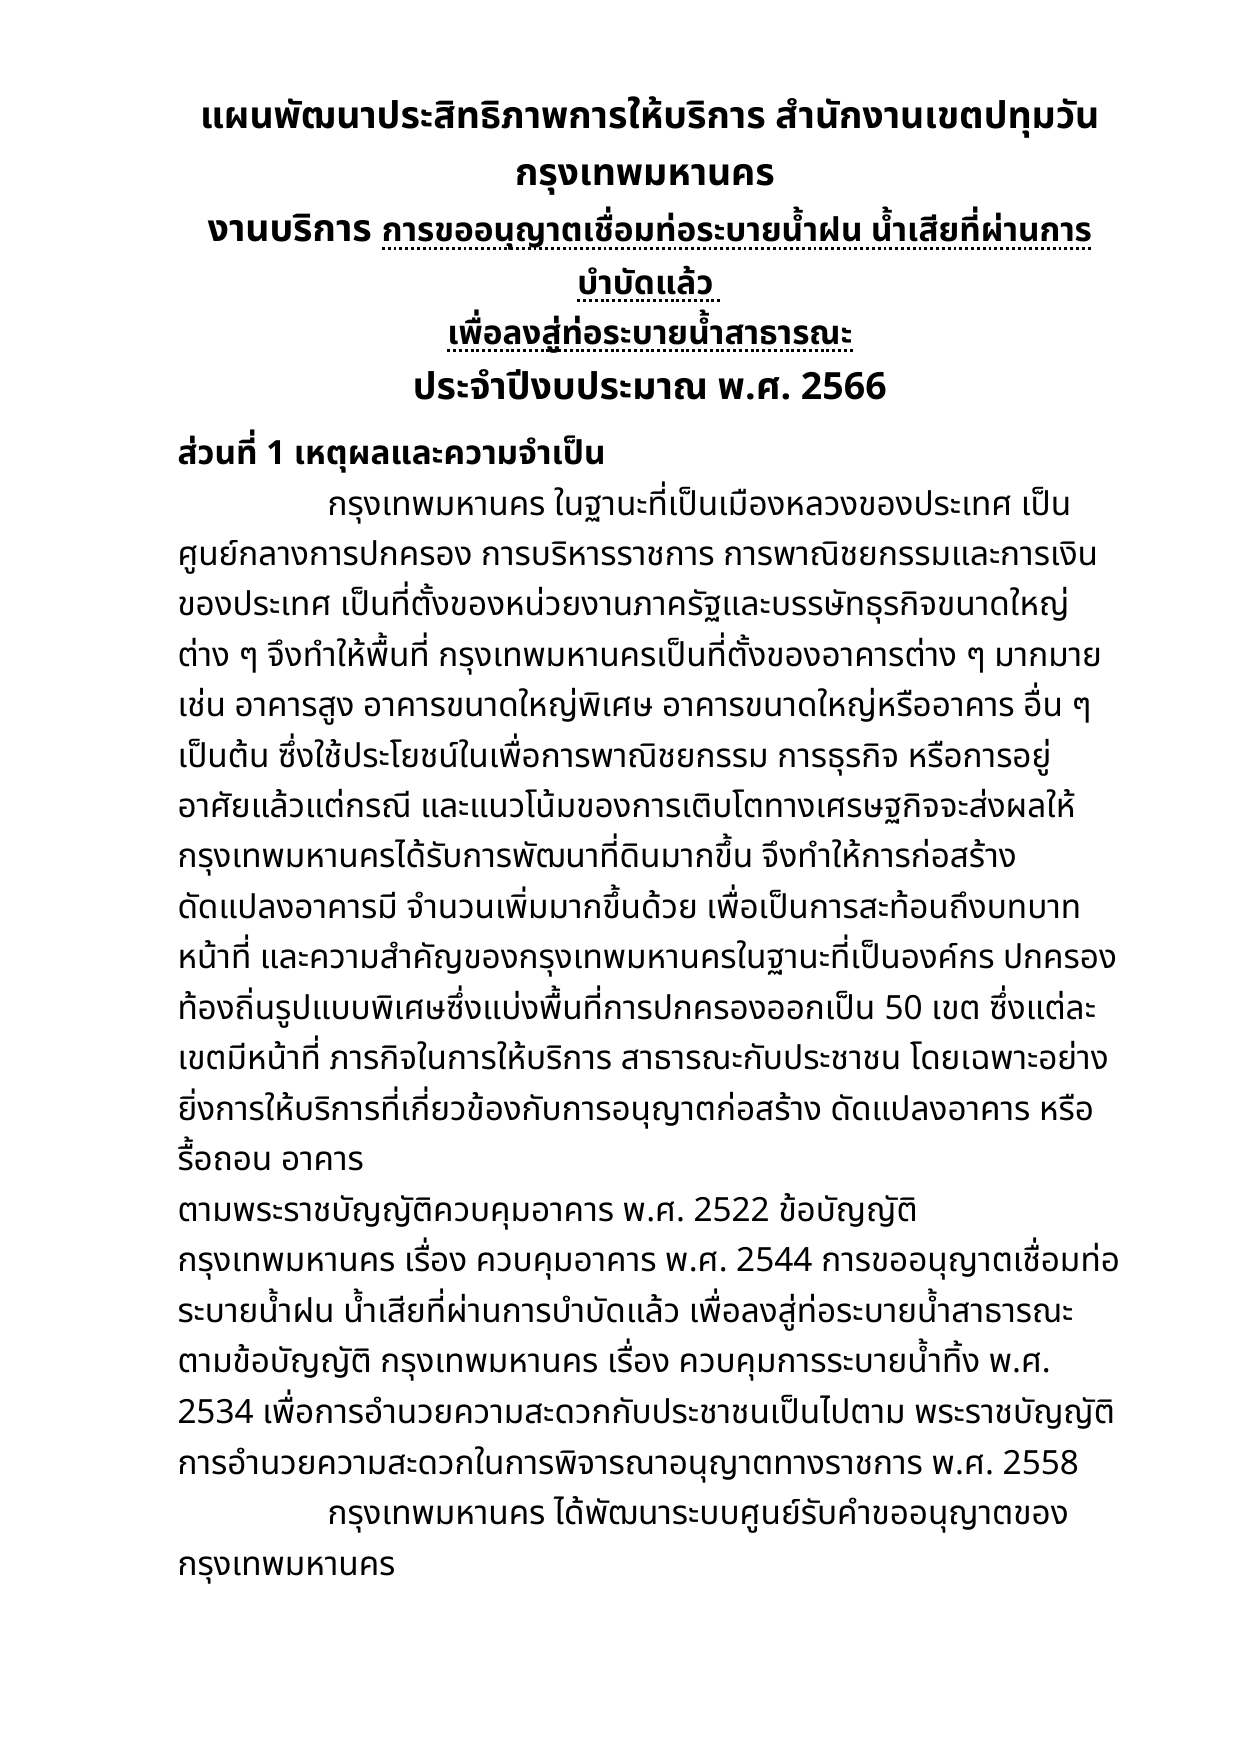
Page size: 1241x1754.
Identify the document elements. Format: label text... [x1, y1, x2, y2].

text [177, 1489, 1122, 1590]
text กรุงเทพมหานคร ในฐานะที่เป็นเมืองหลวงของประเทศ เป็นศูนย์กลางการปกครอง การบริหารราชการ การพาณิชยกรรมและการเงินของประเทศ เป็นที่ตั้งของหน่วยงานภาครัฐและบรรษัทธุรกิจขนาดใหญ่ต่าง ๆ จึงทำให้พื้นที่ กรุงเทพมหานครเป็นที่ตั้งของอาคารต่าง ๆ มากมาย เช่น อาคารสูง อาคารขนาดใหญ่พิเศษ อาคารขนาดใหญ่หรืออาคาร อื่น ๆ เป็นต้น ซึ่งใช้ประโยชน์ในเพื่อการพาณิชยกรรม การธุรกิจ หรือการอยู่อาศัยแล้วแต่กรณี และแนวโน้มของการเติบโตทางเศรษฐกิจจะส่งผลให้กรุงเทพมหานครได้รับการพัฒนาที่ดินมากขึ้น จึงทำให้การก่อสร้าง ดัดแปลงอาคารมี จำนวนเพิ่มมากขึ้นด้วย เพื่อเป็นการสะท้อนถึงบทบาท หน้าที่ และความสำคัญของกรุงเทพมหานครในฐานะที่เป็นองค์กร ปกครองท้องถิ่นรูปแบบพิเศษซึ่งแบ่งพื้นที่การปกครองออกเป็น 50 เขต ซึ่งแต่ละเขตมีหน้าที่ ภารกิจในการให้บริการ สาธารณะกับประชาชน โดยเฉพาะอย่างยิ่งการให้บริการที่เกี่ยวข้องกับการอนุญาตก่อสร้าง ดัดแปลงอาคาร หรือรื้อถอน อาคาร ตามพระราชบัญญัติควบคุมอาคาร พ.ศ. 2522 ข้อบัญญัติกรุงเทพมหานคร เรื่อง ควบคุมอาคาร พ.ศ. 2544 การขออนุญาตเชื่อมท่อระบายน้ำฝน น้ำเสียที่ผ่านการบำบัดแล้ว เพื่อลงสู่ท่อระบายน้ำสาธารณะ ตามข้อบัญญัติ กรุงเทพมหานคร เรื่อง ควบคุมการระบายน้ำทิ้ง พ.ศ. 2534 เพื่อการอำนวยความสะดวกกับประชาชนเป็นไปตาม พระราชบัญญัติการอำนวยความสะดวกในการพิจารณาอนุญาตทางราชการ พ.ศ. 2558 [177, 479, 1122, 1489]
text แผนพัฒนาประสิทธิภาพการให้บริการ สำนักงานเขตปทุมวัน กรุงเทพมหานคร งานบริการ การขออนุญาตเชื่อมท่อระบายน้ำฝน น้ำเสียที่ผ่านการบำบัดแล้ว เพื่อลงสู่ท่อระบายน้ำสาธารณะ [177, 89, 1122, 359]
text ส่วนที่ 1 เหตุผลและความจำเป็น [177, 429, 1122, 479]
text ประจำปีงบประมาณ พ.ศ. 2566 [177, 359, 1122, 416]
